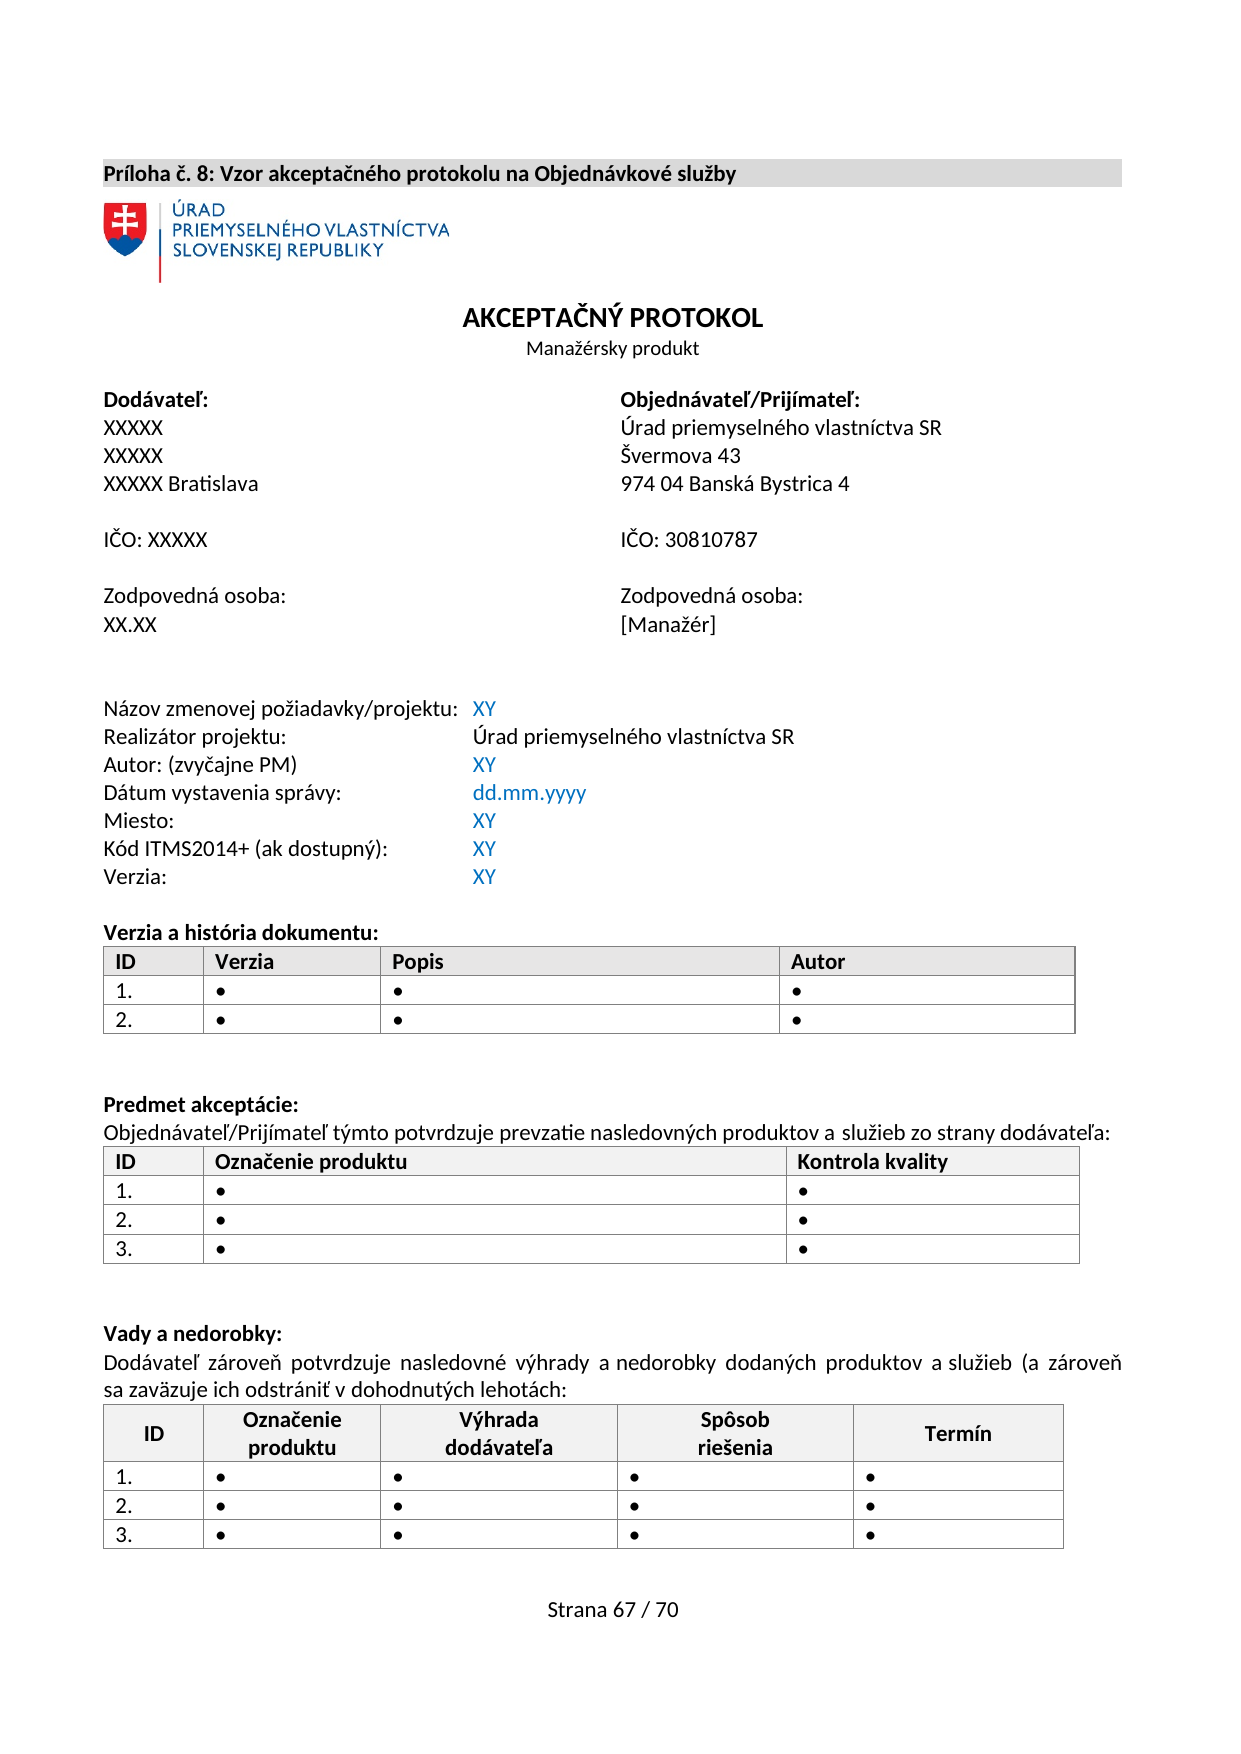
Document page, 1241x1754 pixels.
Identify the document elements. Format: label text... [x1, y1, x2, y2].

table_cell [787, 1176, 1079, 1204]
text Verzia a história dokumentu: [103, 918, 1122, 946]
text AKCEPTAČNÝ PROTOKOL [103, 299, 1122, 335]
table_cell [854, 1462, 1063, 1490]
table_cell [204, 976, 380, 1004]
table_cell [381, 1491, 617, 1519]
table_cell [204, 1235, 786, 1262]
table_cell [780, 976, 1074, 1004]
text Kód ITMS2014+ (ak dostupný): XY [103, 834, 1122, 862]
text Verzia: XY [103, 862, 1122, 890]
table_cell [381, 1005, 779, 1033]
table_cell [381, 1520, 617, 1548]
table_cell [204, 1462, 380, 1490]
text Zodpovedná osoba: Zodpovedná osoba: [103, 582, 1122, 610]
table_header Kontrola kvality [787, 1147, 1079, 1175]
table_header Označenie produktu [204, 1405, 380, 1461]
text Manažérsky produkt [103, 335, 1122, 360]
picture [103, 199, 450, 283]
text XXXXX Úrad priemyselného vlastníctva SR [103, 413, 1122, 442]
table_cell [104, 1205, 203, 1233]
table_header ID [104, 947, 203, 975]
table_header ID [104, 1147, 203, 1175]
table_cell [618, 1491, 853, 1519]
table_header Popis [381, 947, 779, 975]
text Vady a nedorobky: [103, 1319, 1122, 1348]
text Autor: (zvyčajne PM) XY [103, 750, 1122, 778]
text Názov zmenovej požiadavky/projektu: XY [103, 694, 1122, 722]
text XXXXX Bratislava 974 04 Banská Bystrica 4 [103, 469, 1122, 498]
table_cell [854, 1491, 1063, 1519]
text IČO: XXXXX IČO: 30810787 [103, 526, 1122, 554]
table_header Autor [780, 947, 1074, 975]
table_cell [381, 976, 779, 1004]
table_header Označenie produktu [204, 1147, 786, 1175]
table_header Verzia [204, 947, 380, 975]
table_cell [854, 1520, 1063, 1548]
table_cell [204, 1491, 380, 1519]
table_header ID [104, 1405, 203, 1461]
table_header Spôsob riešenia [618, 1405, 853, 1461]
subtitle Príloha č. 8: Vzor akceptačného protokolu na Objednávkové služby [103, 159, 1122, 187]
text XX.XX [103, 610, 1122, 638]
text Dátum vystavenia správy: dd.mm.yyyy [103, 778, 1122, 806]
text Objednávateľ/Prijímateľ týmto potvrdzuje prevzatie nasledovných produktov a služieb zo strany dodávateľa: [103, 1118, 1122, 1146]
table_cell [104, 976, 203, 1004]
table_cell [204, 1520, 380, 1548]
table_cell [104, 1235, 203, 1262]
table_cell [204, 1205, 786, 1233]
table_cell [780, 1005, 1074, 1033]
table_header Termín [854, 1405, 1063, 1461]
table_cell 3. [104, 1520, 203, 1548]
table_cell [204, 1176, 786, 1204]
table_cell [104, 1005, 203, 1033]
table_cell [204, 1005, 380, 1033]
text XXXXX Švermova 43 [103, 442, 1122, 469]
text Predmet akceptácie: [103, 1090, 1122, 1118]
table_header Výhrada dodávateľa [381, 1405, 617, 1461]
table_cell [787, 1235, 1079, 1262]
text Realizátor projektu: Úrad priemyselného vlastníctva SR [103, 722, 1122, 750]
table_cell [381, 1462, 617, 1490]
table_cell [618, 1520, 853, 1548]
text Dodávateľ zároveň potvrdzuje nasledovné výhrady a nedorobky dodaných produktov a služieb (a zároveň sa zaväzuje ich odstrániť v dohodnutých lehotách: [103, 1348, 1122, 1404]
table_cell 1. [104, 1462, 203, 1490]
table_cell [787, 1205, 1079, 1233]
table_cell 2. [104, 1491, 203, 1519]
table_cell [618, 1462, 853, 1490]
text Dodávateľ: Objednávateľ/Prijímateľ: [103, 386, 1122, 413]
table_cell [104, 1176, 203, 1204]
text Miesto: XY [103, 806, 1122, 834]
